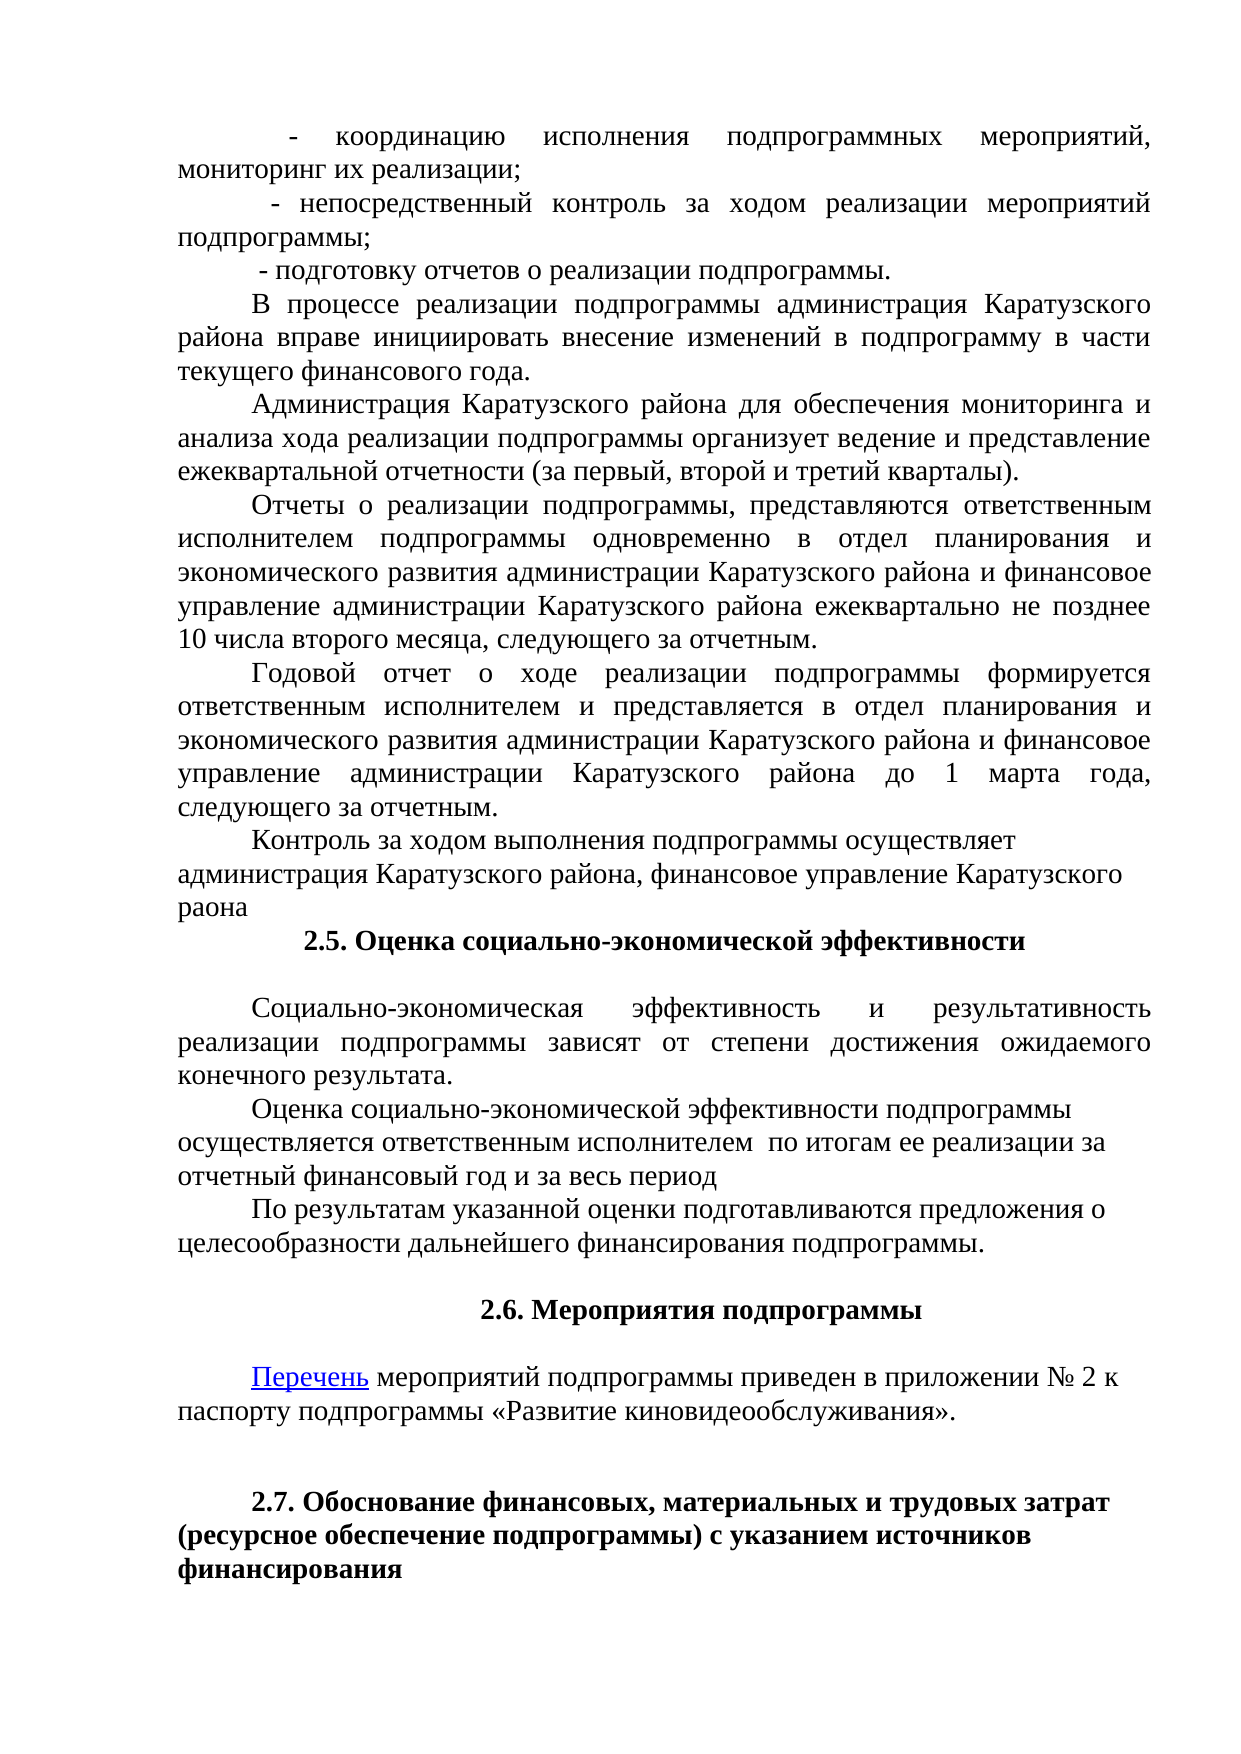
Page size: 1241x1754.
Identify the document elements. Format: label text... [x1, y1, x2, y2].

text Отчеты о реализации подпрограммы, представляются ответственным исполнителем подпрограммы одновременно в отдел планирования и экономического развития администрации Каратузского района и финансовое управление администрации Каратузского района ежеквартально не позднее 10 числа второго месяца, следующего за отчетным. [177, 487, 1152, 655]
text Годовой отчет о ходе реализации подпрограммы формируется ответственным исполнителем и представляется в отдел планирования и экономического развития администрации Каратузского района и финансовое управление администрации Каратузского района до 1 марта года, следующего за отчетным. [177, 655, 1152, 822]
text В процессе реализации подпрограммы администрация Каратузского района вправе инициировать внесение изменений в подпрограмму в части текущего финансового года. [177, 286, 1152, 386]
text - координацию исполнения подпрограммных мероприятий, мониторинг их реализации; [177, 118, 1152, 185]
text Социально-экономическая эффективность и результативность реализации подпрограммы зависят от степени достижения ожидаемого конечного результата. [177, 990, 1152, 1091]
text - непосредственный контроль за ходом реализации мероприятий подпрограммы; [177, 185, 1152, 252]
text Контроль за ходом выполнения подпрограммы осуществляет администрация Каратузского района, финансовое управление Каратузского раона [177, 822, 1152, 923]
text 2.5. Оценка социально-экономической эффективности [177, 923, 1152, 957]
text Перечень мероприятий подпрограммы приведен в приложении № 2 к паспорту подпрограммы «Развитие киновидеообслуживания». [177, 1359, 1152, 1426]
text Оценка социально-экономической эффективности подпрограммы осуществляется ответственным исполнителем по итогам ее реализации за отчетный финансовый год и за весь период [177, 1091, 1152, 1191]
text По результатам указанной оценки подготавливаются предложения о целесообразности дальнейшего финансирования подпрограммы. [177, 1191, 1152, 1258]
text 2.7. Обоснование финансовых, материальных и трудовых затрат (ресурсное обеспечение подпрограммы) с указанием источников финансирования [177, 1484, 1152, 1584]
text 2.6. Мероприятия подпрограммы [177, 1292, 1152, 1326]
text - подготовку отчетов о реализации подпрограммы. [177, 252, 1152, 286]
text Администрация Каратузского района для обеспечения мониторинга и анализа хода реализации подпрограммы организует ведение и представление ежеквартальной отчетности (за первый, второй и третий кварталы). [177, 386, 1152, 487]
